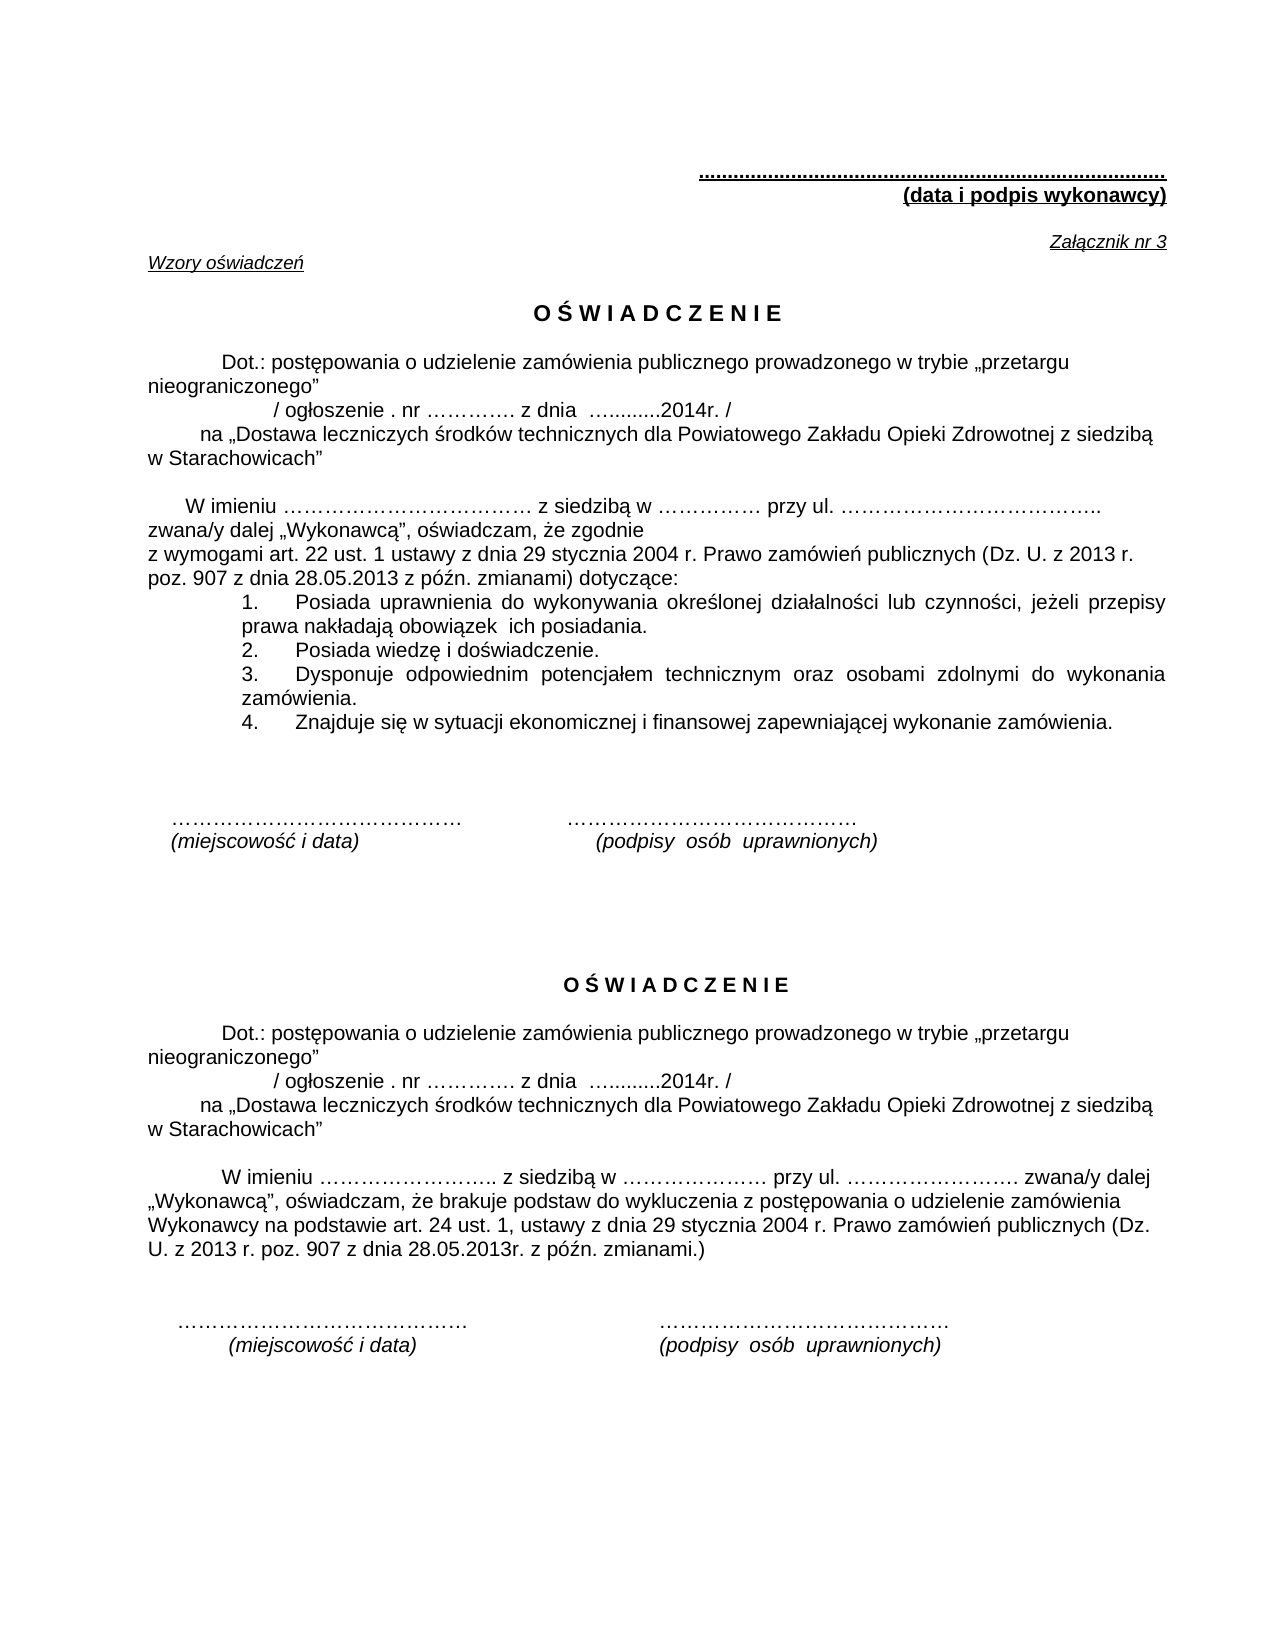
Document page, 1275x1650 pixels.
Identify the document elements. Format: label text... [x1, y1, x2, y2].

list Posiada wiedzę i doświadczenie. [241, 638, 1167, 662]
text / ogłoszenie . nr …………. z dnia ….........2014r. / [221, 398, 1167, 422]
text Dot.: postępowania o udzielenie zamówienia publicznego prowadzonego w trybie „przetargu nieograniczonego” [148, 350, 1167, 398]
text O Ś W I A D C Z E N I E [148, 300, 1167, 326]
text na „Dostawa leczniczych środków technicznych dla Powiatowego Zakładu Opieki Zdrowotnej z siedzibą w Starachowicach” [148, 422, 1167, 470]
text (miejscowość i data) (podpisy osób uprawnionych) [148, 829, 1167, 853]
text Dot.: postępowania o udzielenie zamówienia publicznego prowadzonego w trybie „przetargu nieograniczonego” [148, 1021, 1167, 1069]
text W imieniu …………………….. z siedzibą w ………………… przy ul. ……………………. zwana/y dalej „Wykonawcą”, oświadczam, że brakuje podstaw do wykluczenia z postępowania o udzielenie zamówienia Wykonawcy na podstawie art. 24 ust. 1, ustawy z dnia 29 stycznia 2004 r. Prawo zamówień publicznych (Dz. U. z 2013 r. poz. 907 z dnia 28.05.2013r. z późn. zmianami.) [148, 1165, 1167, 1261]
text Wzory oświadczeń [148, 252, 1167, 273]
list Znajduje się w sytuacji ekonomicznej i finansowej zapewniającej wykonanie zamówienia. [241, 709, 1167, 733]
list Posiada uprawnienia do wykonywania określonej działalności lub czynności, jeżeli przepisy prawa nakładają obowiązek ich posiadania. [241, 590, 1167, 638]
text / ogłoszenie . nr …………. z dnia ….........2014r. / [221, 1069, 1167, 1093]
text na „Dostawa leczniczych środków technicznych dla Powiatowego Zakładu Opieki Zdrowotnej z siedzibą w Starachowicach” [148, 1093, 1167, 1141]
text …………………………………… …………………………………… [148, 805, 1167, 829]
text Załącznik nr 3 [148, 230, 1167, 252]
text ................................................................................. [148, 158, 1167, 182]
list Dysponuje odpowiednim potencjałem technicznym oraz osobami zdolnymi do wykonania zamówienia. [241, 662, 1167, 709]
text (miejscowość i data) (podpisy osób uprawnionych) [148, 1332, 1167, 1356]
text …………………………………… …………………………………… [148, 1308, 1167, 1332]
text O Ś W I A D C Z E N I E [148, 973, 1167, 997]
text W imieniu ……………………………… z siedzibą w …………… przy ul. ……………………………….. zwana/y dalej „Wykonawcą”, oświadczam, że zgodnie z wymogami art. 22 ust. 1 ustawy z dnia 29 stycznia 2004 r. Prawo zamówień publicznych (Dz. U. z 2013 r. poz. 907 z dnia 28.05.2013 z późn. zmianami) dotyczące: [148, 494, 1167, 590]
text (data i podpis wykonawcy) [148, 182, 1167, 206]
